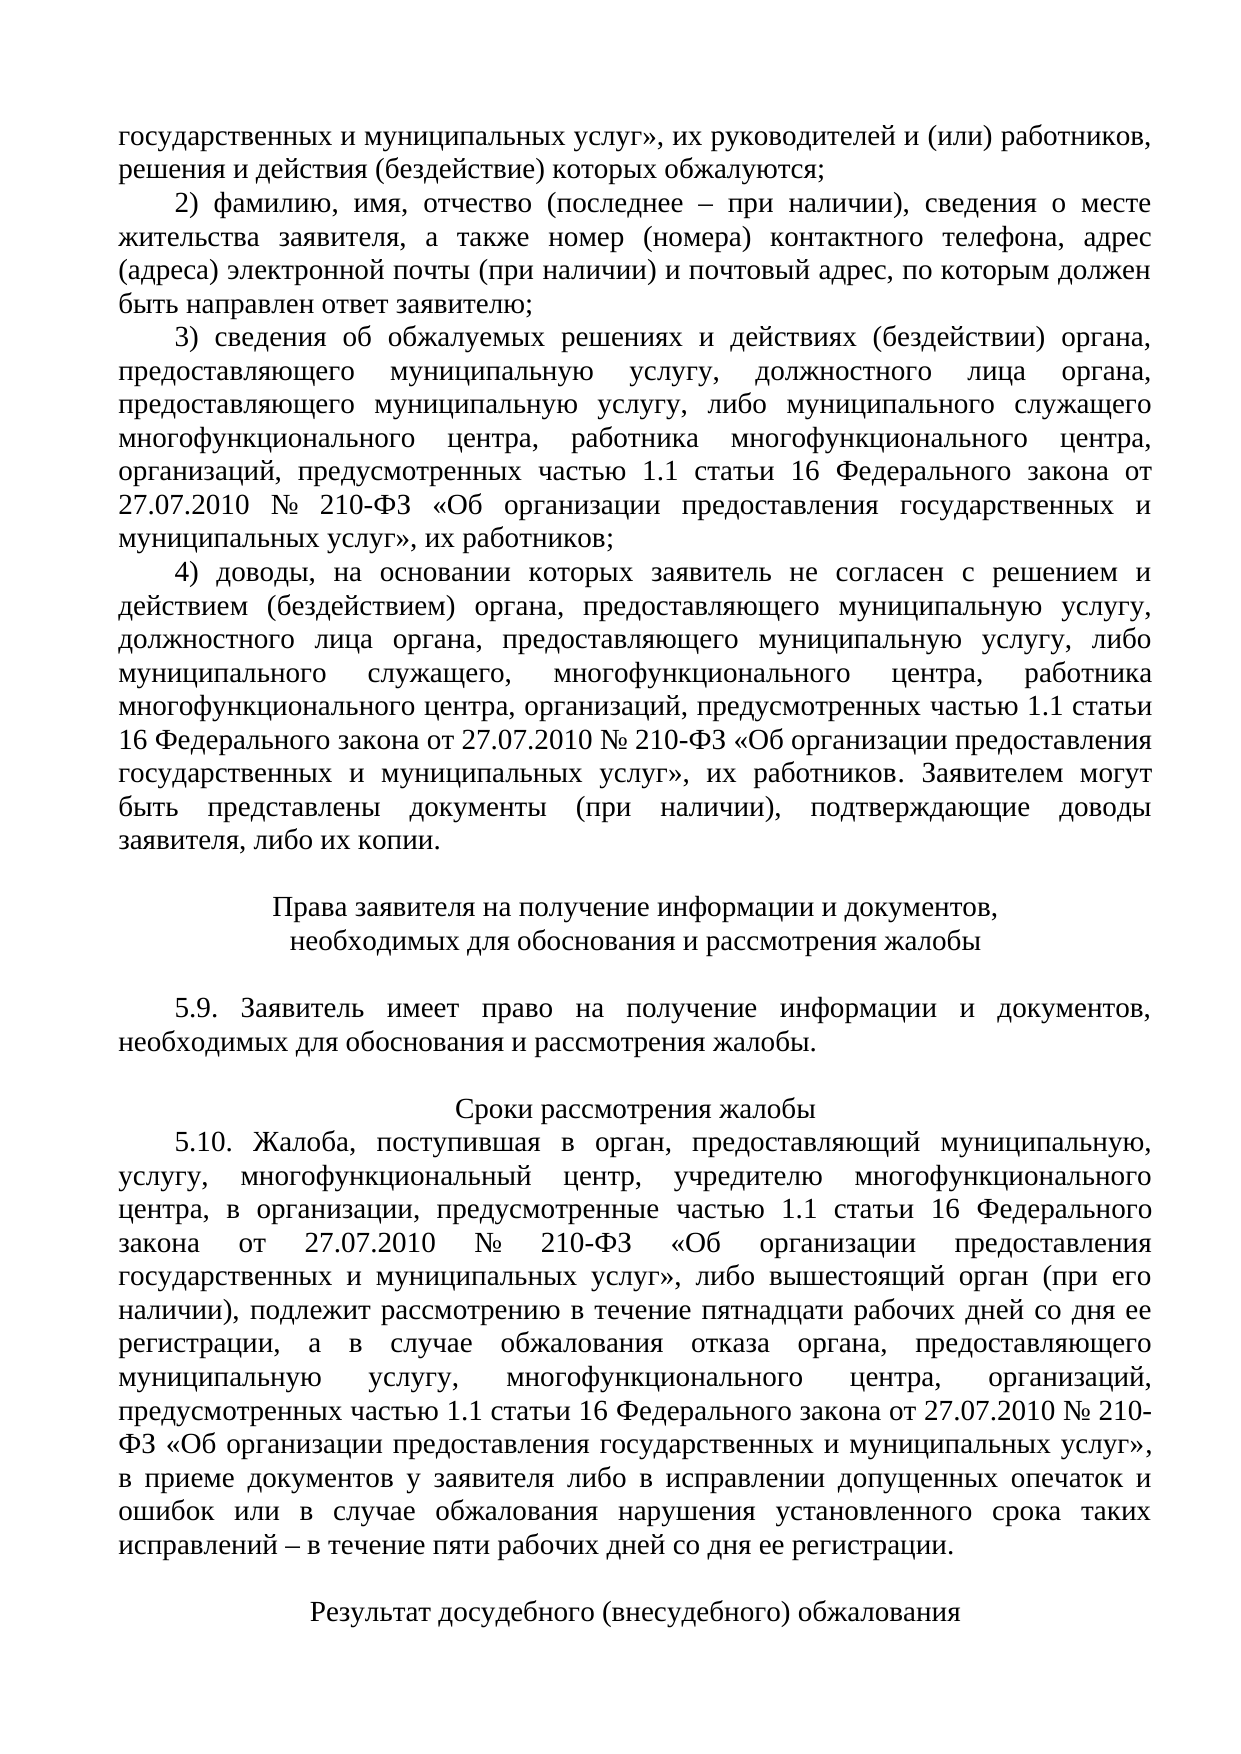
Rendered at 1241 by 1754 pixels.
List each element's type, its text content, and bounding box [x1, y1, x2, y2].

text Сроки рассмотрения жалобы [118, 1091, 1152, 1124]
text Результат досудебного (внесудебного) обжалования [118, 1594, 1152, 1627]
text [118, 118, 1152, 185]
text 4) доводы, на основании которых заявитель не согласен с решением и действием (бездействием) органа, предоставляющего муниципальную услугу, должностного лица органа, предоставляющего муниципальную услугу, либо муниципального служащего, многофункционального центра, работника многофункционального центра, организаций, предусмотренных частью 1.1 статьи 16 Федерального закона от 27.07.2010 № 210-ФЗ «Об организации предоставления государственных и муниципальных услуг», их работников. Заявителем могут быть представлены документы (при наличии), подтверждающие доводы заявителя, либо их копии. [118, 554, 1152, 856]
text 5.9. Заявитель имеет право на получение информации и документов, необходимых для обоснования и рассмотрения жалобы. [118, 990, 1152, 1057]
text 3) сведения об обжалуемых решениях и действиях (бездействии) органа, предоставляющего муниципальную услугу, должностного лица органа, предоставляющего муниципальную услугу, либо муниципального служащего многофункционального центра, работника многофункционального центра, организаций, предусмотренных частью 1.1 статьи 16 Федерального закона от 27.07.2010 № 210-ФЗ «Об организации предоставления государственных и муниципальных услуг», их работников; [118, 319, 1152, 554]
text необходимых для обоснования и рассмотрения жалобы [118, 923, 1152, 957]
text 2) фамилию, имя, отчество (последнее – при наличии), сведения о месте жительства заявителя, а также номер (номера) контактного телефона, адрес (адреса) электронной почты (при наличии) и почтовый адрес, по которым должен быть направлен ответ заявителю; [118, 185, 1152, 319]
text Права заявителя на получение информации и документов, [118, 889, 1152, 923]
text 5.10. Жалоба, поступившая в орган, предоставляющий муниципальную, услугу, многофункциональный центр, учредителю многофункционального центра, в организации, предусмотренные частью 1.1 статьи 16 Федерального закона от 27.07.2010 № 210-ФЗ «Об организации предоставления государственных и муниципальных услуг», либо вышестоящий орган (при его наличии), подлежит рассмотрению в течение пятнадцати рабочих дней со дня ее регистрации, а в случае обжалования отказа органа, предоставляющего муниципальную услугу, многофункционального центра, организаций, предусмотренных частью 1.1 статьи 16 Федерального закона от 27.07.2010 № 210-ФЗ «Об организации предоставления государственных и муниципальных услуг», в приеме документов у заявителя либо в исправлении допущенных опечаток и ошибок или в случае обжалования нарушения установленного срока таких исправлений – в течение пяти рабочих дней со дня ее регистрации. [118, 1124, 1152, 1560]
